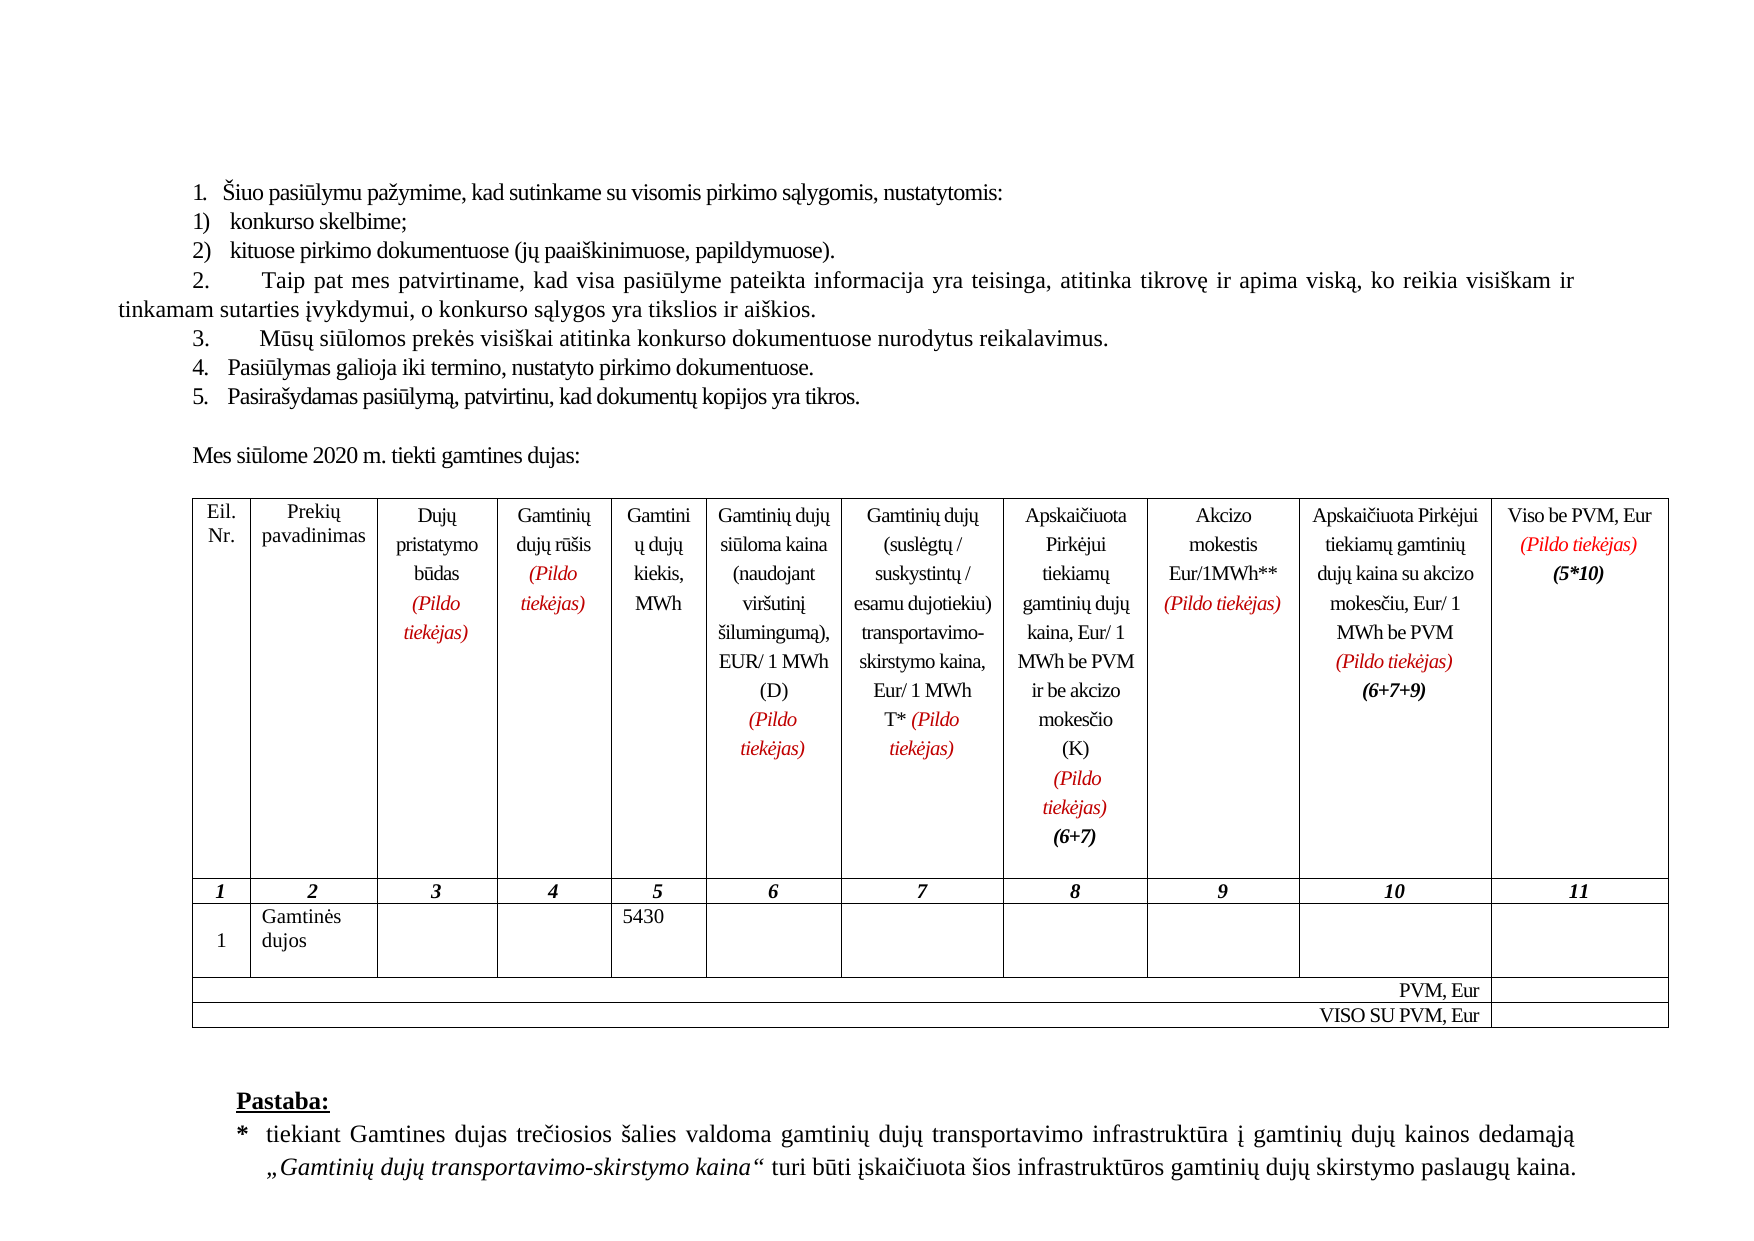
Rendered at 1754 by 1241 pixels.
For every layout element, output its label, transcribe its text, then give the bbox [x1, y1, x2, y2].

table_header Gamtinių dujų siūloma kaina (naudojant viršutinį šilumingumą), EUR/ 1 MWh (D) (Pildo tiekėjas) [707, 499, 841, 878]
table_cell 9 [1148, 879, 1299, 903]
table_cell 2 [251, 879, 377, 903]
table_cell 7 [842, 879, 1003, 903]
list Mūsų siūlomos prekės visiškai atitinka konkurso dokumentuose nurodytus reikalavimus. [192, 323, 1577, 352]
table_cell 5 [612, 879, 706, 903]
table_header Apskaičiuota Pirkėjui tiekiamų gamtinių dujų kaina, Eur/ 1 MWh be PVM ir be akcizo mokesčio (K) (Pildo tiekėjas) (6+7) [1004, 499, 1147, 878]
table_cell [1492, 904, 1668, 977]
list Pasirašydamas pasiūlymą, patvirtinu, kad dokumentų kopijos yra tikros. [192, 381, 1577, 411]
table_cell [1148, 904, 1299, 977]
table_header Viso be PVM, Eur (Pildo tiekėjas) (5*10) [1492, 499, 1668, 878]
table_cell [1492, 978, 1668, 1002]
table_cell [498, 904, 611, 977]
text 1. Šiuo pasiūlymu pažymime, kad sutinkame su visomis pirkimo sąlygomis, nustatytomis: [192, 177, 1577, 206]
table_header Gamtinių dujų (suslėgtų / suskystintų / esamu dujotiekiu) transportavimo-skirstymo kaina, Eur/ 1 MWh T* (Pildo tiekėjas) [842, 499, 1003, 878]
table_cell [1300, 904, 1491, 977]
table_cell 1 [193, 879, 250, 903]
table_cell VISO SU PVM, Eur [193, 1003, 1491, 1027]
table_cell 5430 [612, 904, 706, 977]
table_cell [707, 904, 841, 977]
table_cell [1004, 904, 1147, 977]
table_cell [1492, 1003, 1668, 1027]
list Pastaba: [236, 1086, 1577, 1115]
table_header Eil. Nr. [193, 499, 250, 878]
table_header Akcizo mokestis Eur/1MWh** (Pildo tiekėjas) [1148, 499, 1299, 878]
table_cell Gamtinės dujos [251, 904, 377, 977]
table_header Dujų pristatymo būdas (Pildo tiekėjas) [378, 499, 497, 878]
table_cell 3 [378, 879, 497, 903]
table_cell 6 [707, 879, 841, 903]
table_cell 11 [1492, 879, 1668, 903]
table_cell 10 [1300, 879, 1491, 903]
table_cell [842, 904, 1003, 977]
list Pasiūlymas galioja iki termino, nustatyto pirkimo dokumentuose. [192, 352, 1577, 381]
table_cell PVM, Eur [193, 978, 1491, 1002]
text Mes siūlome 2020 m. tiekti gamtines dujas: [178, 440, 1577, 469]
table_cell 1 [193, 904, 250, 977]
list Taip pat mes patvirtiname, kad visa pasiūlyme pateikta informacija yra teisinga, atitinka tikrovę ir apima viską, ko reikia visiškam ir tinkamam sutarties įvykdymui, o konkurso sąlygos yra tikslios ir aiškios. [118, 265, 1577, 323]
list konkurso skelbime; [192, 206, 1577, 236]
table_header Apskaičiuota Pirkėjui tiekiamų gamtinių dujų kaina su akcizo mokesčiu, Eur/ 1 MWh be PVM (Pildo tiekėjas) (6+7+9) [1300, 499, 1491, 878]
table_header Gamtinių dujų rūšis (Pildo tiekėjas) [498, 499, 611, 878]
table_cell 8 [1004, 879, 1147, 903]
table_cell [378, 904, 497, 977]
table_cell 4 [498, 879, 611, 903]
table_header Prekių pavadinimas [251, 499, 377, 878]
list kituose pirkimo dokumentuose (jų paaiškinimuose, papildymuose). [192, 236, 1577, 265]
list * tiekiant Gamtines dujas trečiosios šalies valdoma gamtinių dujų transportavimo infrastruktūra į gamtinių dujų kainos dedamąją „Gamtinių dujų transportavimo-skirstymo kaina“ turi būti įskaičiuota šios infrastruktūros gamtinių dujų skirstymo paslaugų kaina. [236, 1119, 1577, 1181]
table_header Gamtinių dujų kiekis, MWh [612, 499, 706, 878]
